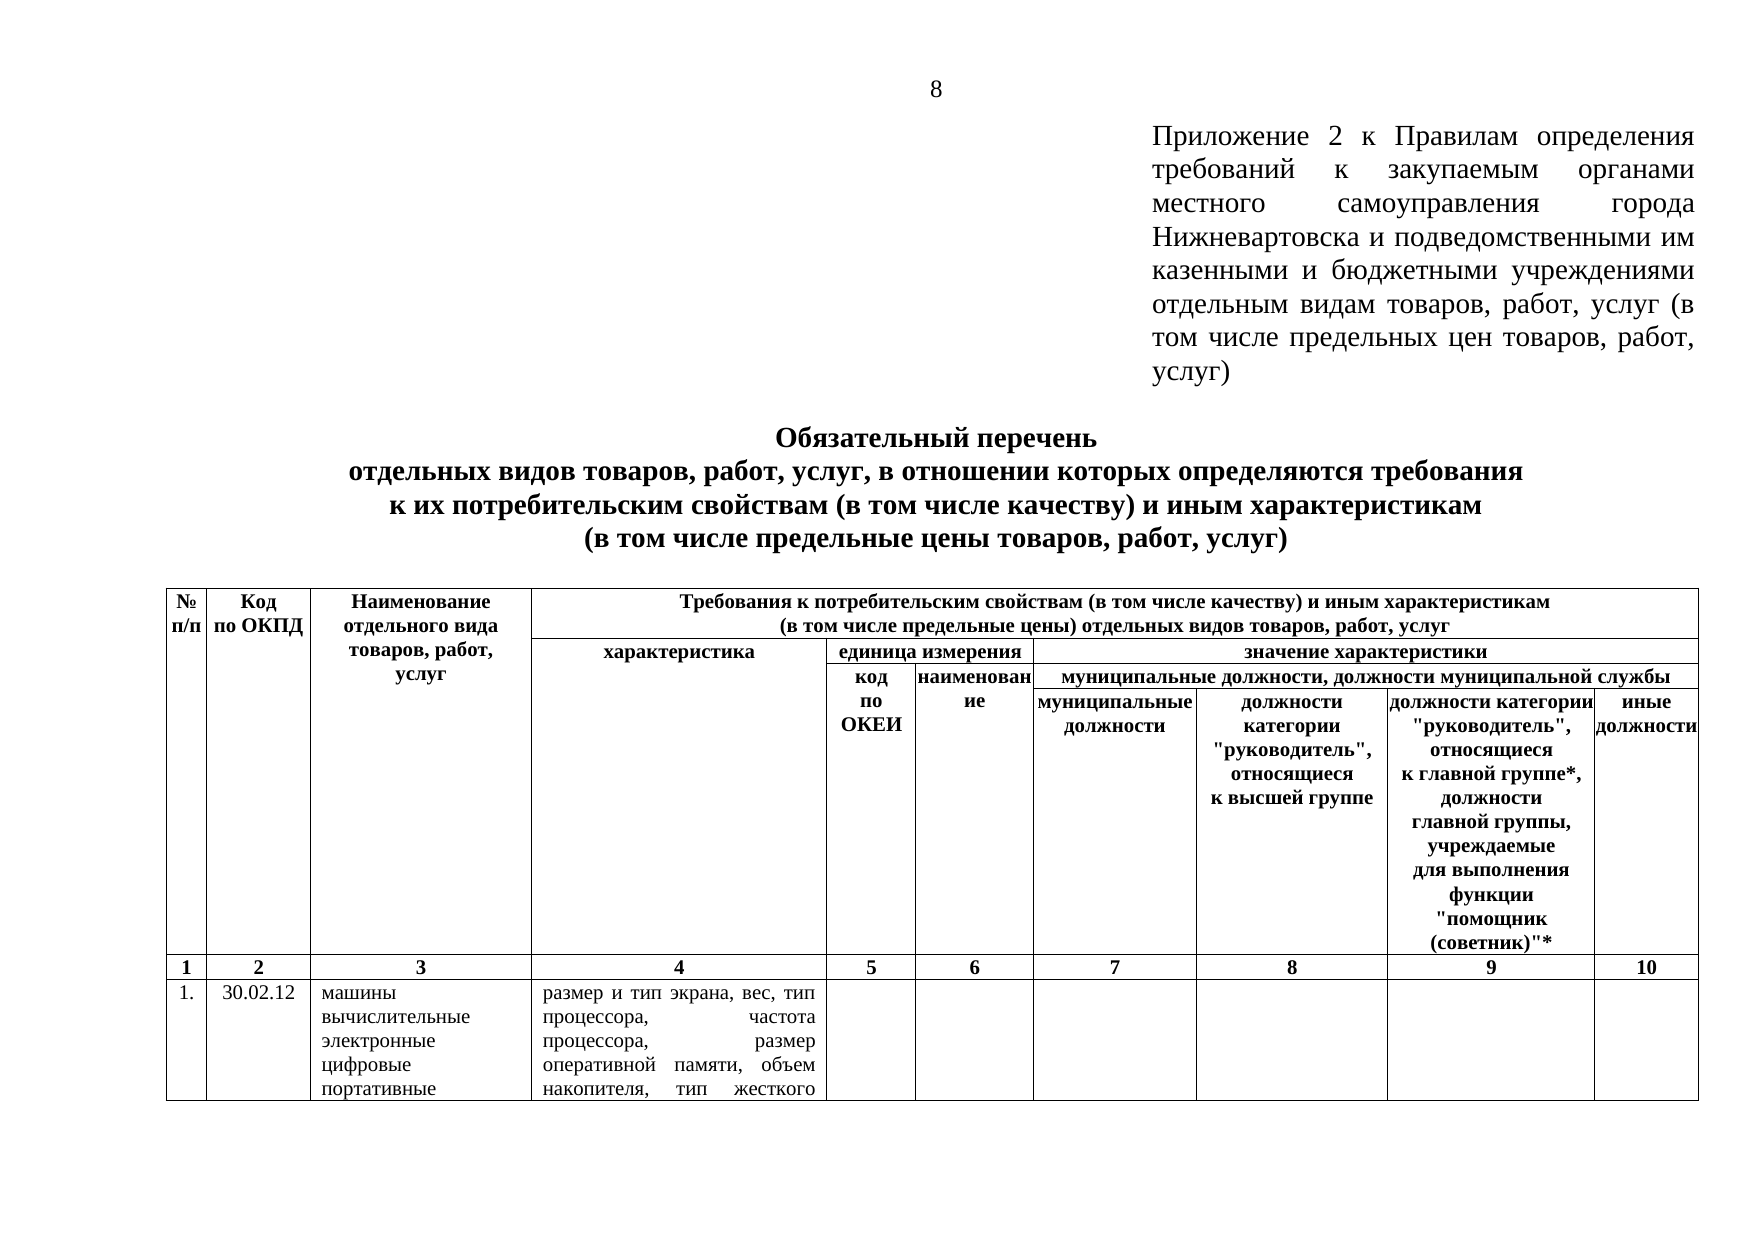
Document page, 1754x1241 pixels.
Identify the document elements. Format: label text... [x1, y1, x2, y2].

table_header Требования к потребительским свойствам (в том числе качеству) и иным характеристикам (в том числе предельные цены) отдельных видов товаров, работ, услуг [532, 589, 1698, 638]
text Обязательный перечень [177, 420, 1695, 453]
table_cell характеристика [532, 639, 826, 954]
table_cell 9 [1388, 955, 1594, 979]
table_cell 4 [532, 955, 826, 979]
table_header Код по ОКПД [207, 589, 310, 954]
table_cell муниципальные должности [1034, 689, 1196, 954]
table_cell должности категории "руководитель", относящиеся к главной группе*, должности главной группы, учреждаемые для выполнения функции "помощник (советник)"* [1388, 689, 1594, 954]
table_cell наименование [916, 664, 1033, 954]
table_cell [1595, 980, 1698, 1100]
text (в том числе предельные цены товаров, работ, услуг) [177, 521, 1695, 554]
table_cell значение характеристики [1034, 639, 1698, 663]
table_cell 7 [1034, 955, 1196, 979]
table_cell 2 [207, 955, 310, 979]
table_cell иные должности [1595, 689, 1698, 954]
table_cell единица измерения [827, 639, 1033, 663]
table_cell 6 [916, 955, 1033, 979]
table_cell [532, 980, 826, 1100]
table_cell 5 [827, 955, 915, 979]
table_cell должности категории "руководитель", относящиеся к высшей группе [1197, 689, 1387, 954]
table_cell [1388, 980, 1594, 1100]
table_cell [1197, 980, 1387, 1100]
table_cell 8 [1197, 955, 1387, 979]
table_cell код по ОКЕИ [827, 664, 915, 954]
text к их потребительским свойствам (в том числе качеству) и иным характеристикам [177, 487, 1695, 521]
table_header № п/п [167, 589, 206, 954]
table_cell 30.02.12 [207, 980, 310, 1100]
table_cell [827, 980, 915, 1100]
table_cell [1034, 980, 1196, 1100]
table_cell муниципальные должности, должности муниципальной службы [1034, 664, 1698, 688]
table_cell 1 [167, 955, 206, 979]
table_cell 3 [311, 955, 531, 979]
table_cell 1. [167, 980, 206, 1100]
text Приложение 2 к Правилам определения требований к закупаемым органами местного самоуправления города Нижневартовска и подведомственными им казенными и бюджетными учреждениями отдельным видам товаров, работ, услуг (в том числе предельных цен товаров, работ, услуг) [1152, 118, 1695, 386]
text отдельных видов товаров, работ, услуг, в отношении которых определяются требования [177, 453, 1695, 487]
table_cell 10 [1595, 955, 1698, 979]
table_cell [916, 980, 1033, 1100]
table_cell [311, 980, 531, 1100]
table_header Наименование отдельного вида товаров, работ, услуг [311, 589, 531, 954]
